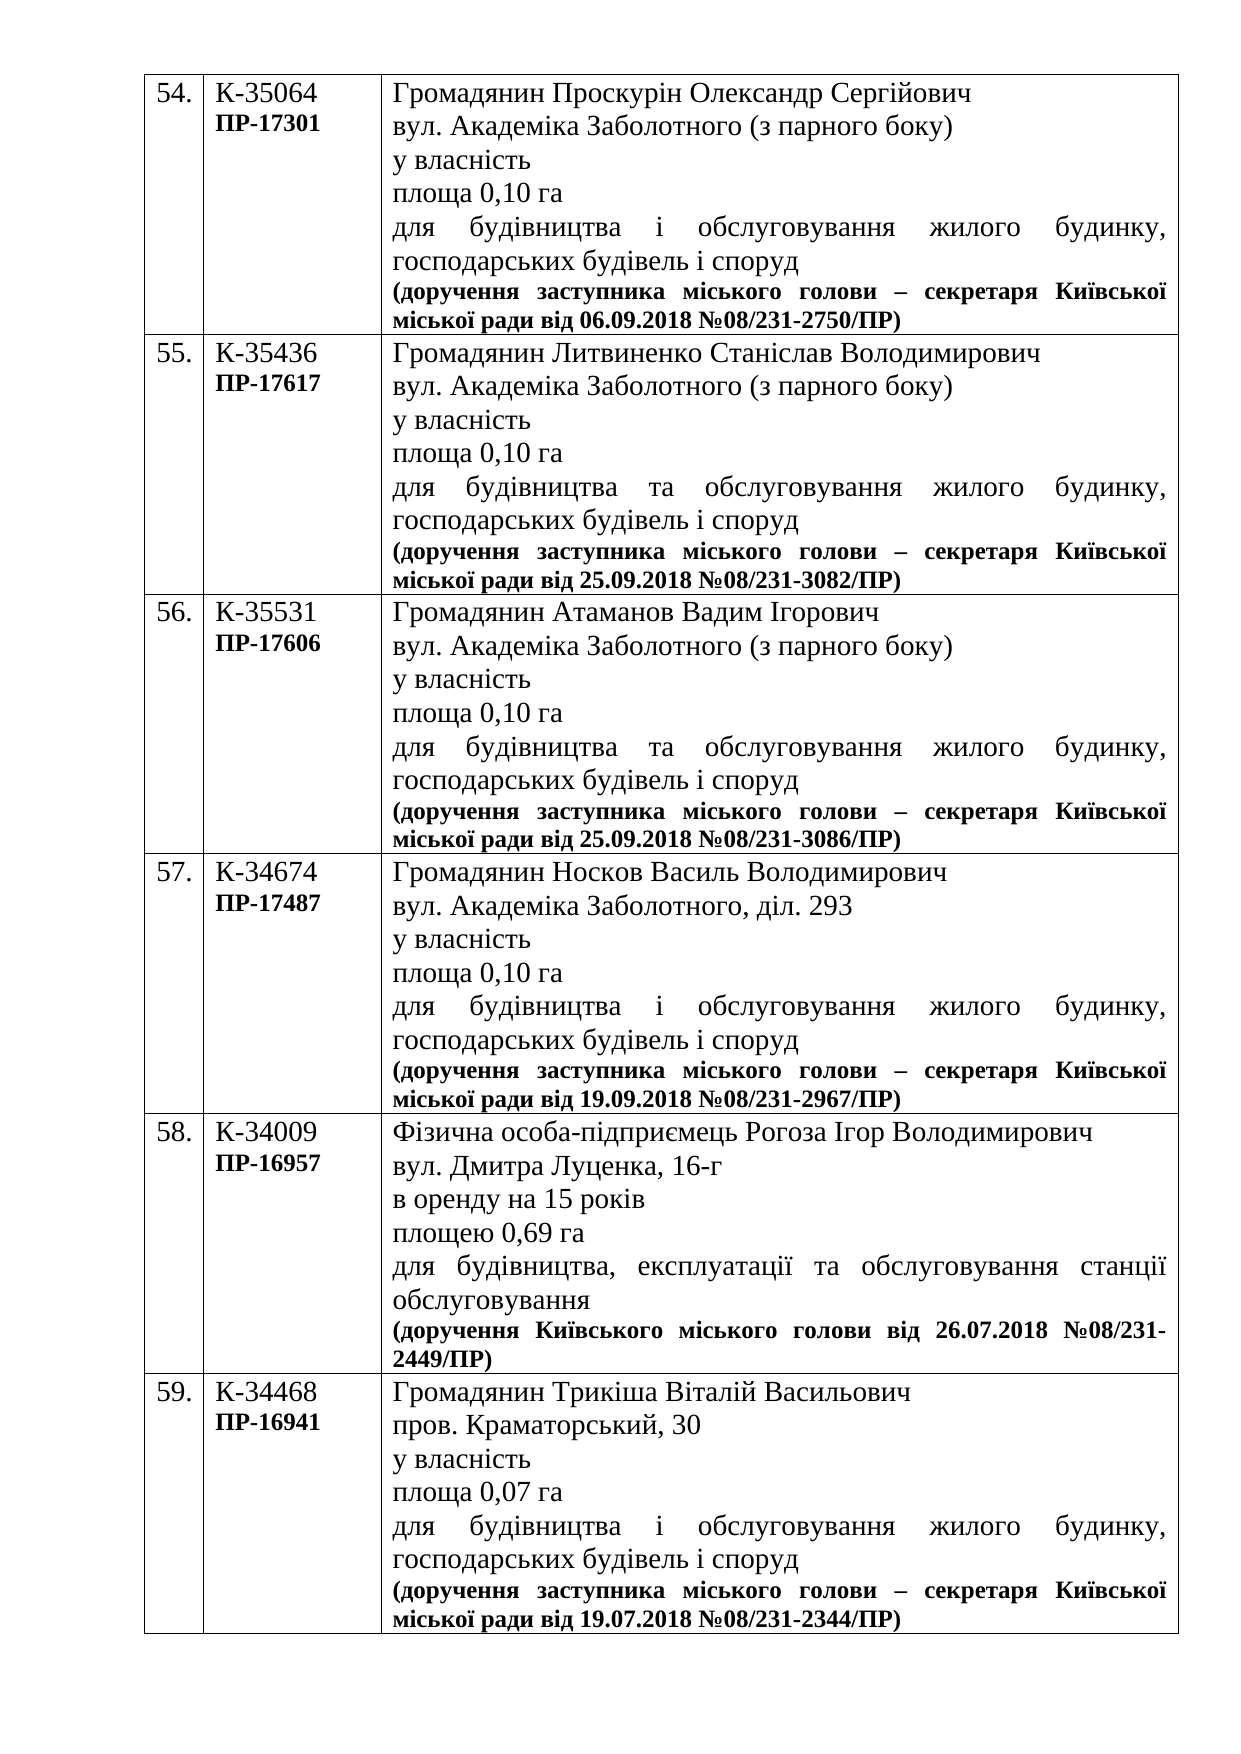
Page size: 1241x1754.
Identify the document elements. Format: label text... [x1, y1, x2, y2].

table_cell [145, 595, 203, 853]
table_cell К-34009 ПР-16957 [204, 1114, 381, 1373]
table_cell [145, 854, 203, 1113]
table_cell К-35064 ПР-17301 [204, 75, 381, 334]
table_cell К-34468 ПР-16941 [204, 1374, 381, 1633]
table_cell [145, 335, 203, 593]
table_cell К-35436 ПР-17617 [204, 335, 381, 593]
table_cell Фізична особа-підприємець Рогоза Ігор Володимирович вул. Дмитра Луценка, 16-г в оренду на 15 років площею 0,69 га для будівництва, експлуатації та обслуговування станції обслуговування (доручення Київського міського голови від 26.07.2018 №08/231-2449/ПР) [382, 1114, 1178, 1373]
table_cell Громадянин Носков Василь Володимирович вул. Академіка Заболотного, діл. 293 у власність площа 0,10 га для будівництва і обслуговування жилого будинку, господарських будівель і споруд (доручення заступника міського голови – секретаря Київської міської ради від 19.09.2018 №08/231-2967/ПР) [382, 854, 1178, 1113]
table_cell [145, 75, 203, 334]
table_cell Громадянин Атаманов Вадим Ігорович вул. Академіка Заболотного (з парного боку) у власність площа 0,10 га для будівництва та обслуговування жилого будинку, господарських будівель і споруд (доручення заступника міського голови – секретаря Київської міської ради від 25.09.2018 №08/231-3086/ПР) [382, 595, 1178, 853]
table_cell Громадянин Трикіша Віталій Васильович пров. Краматорський, 30 у власність площа 0,07 га для будівництва і обслуговування жилого будинку, господарських будівель і споруд (доручення заступника міського голови – секретаря Київської міської ради від 19.07.2018 №08/231-2344/ПР) [382, 1374, 1178, 1633]
table_cell К-35531 ПР-17606 [204, 595, 381, 853]
table_cell К-34674 ПР-17487 [204, 854, 381, 1113]
table_cell [145, 1114, 203, 1373]
table_cell Громадянин Литвиненко Станіслав Володимирович вул. Академіка Заболотного (з парного боку) у власність площа 0,10 га для будівництва та обслуговування жилого будинку, господарських будівель і споруд (доручення заступника міського голови – секретаря Київської міської ради від 25.09.2018 №08/231-3082/ПР) [382, 335, 1178, 593]
table_cell Громадянин Проскурін Олександр Сергійович вул. Академіка Заболотного (з парного боку) у власність площа 0,10 га для будівництва і обслуговування жилого будинку, господарських будівель і споруд (доручення заступника міського голови – секретаря Київської міської ради від 06.09.2018 №08/231-2750/ПР) [382, 75, 1178, 334]
table_cell [145, 1374, 203, 1633]
